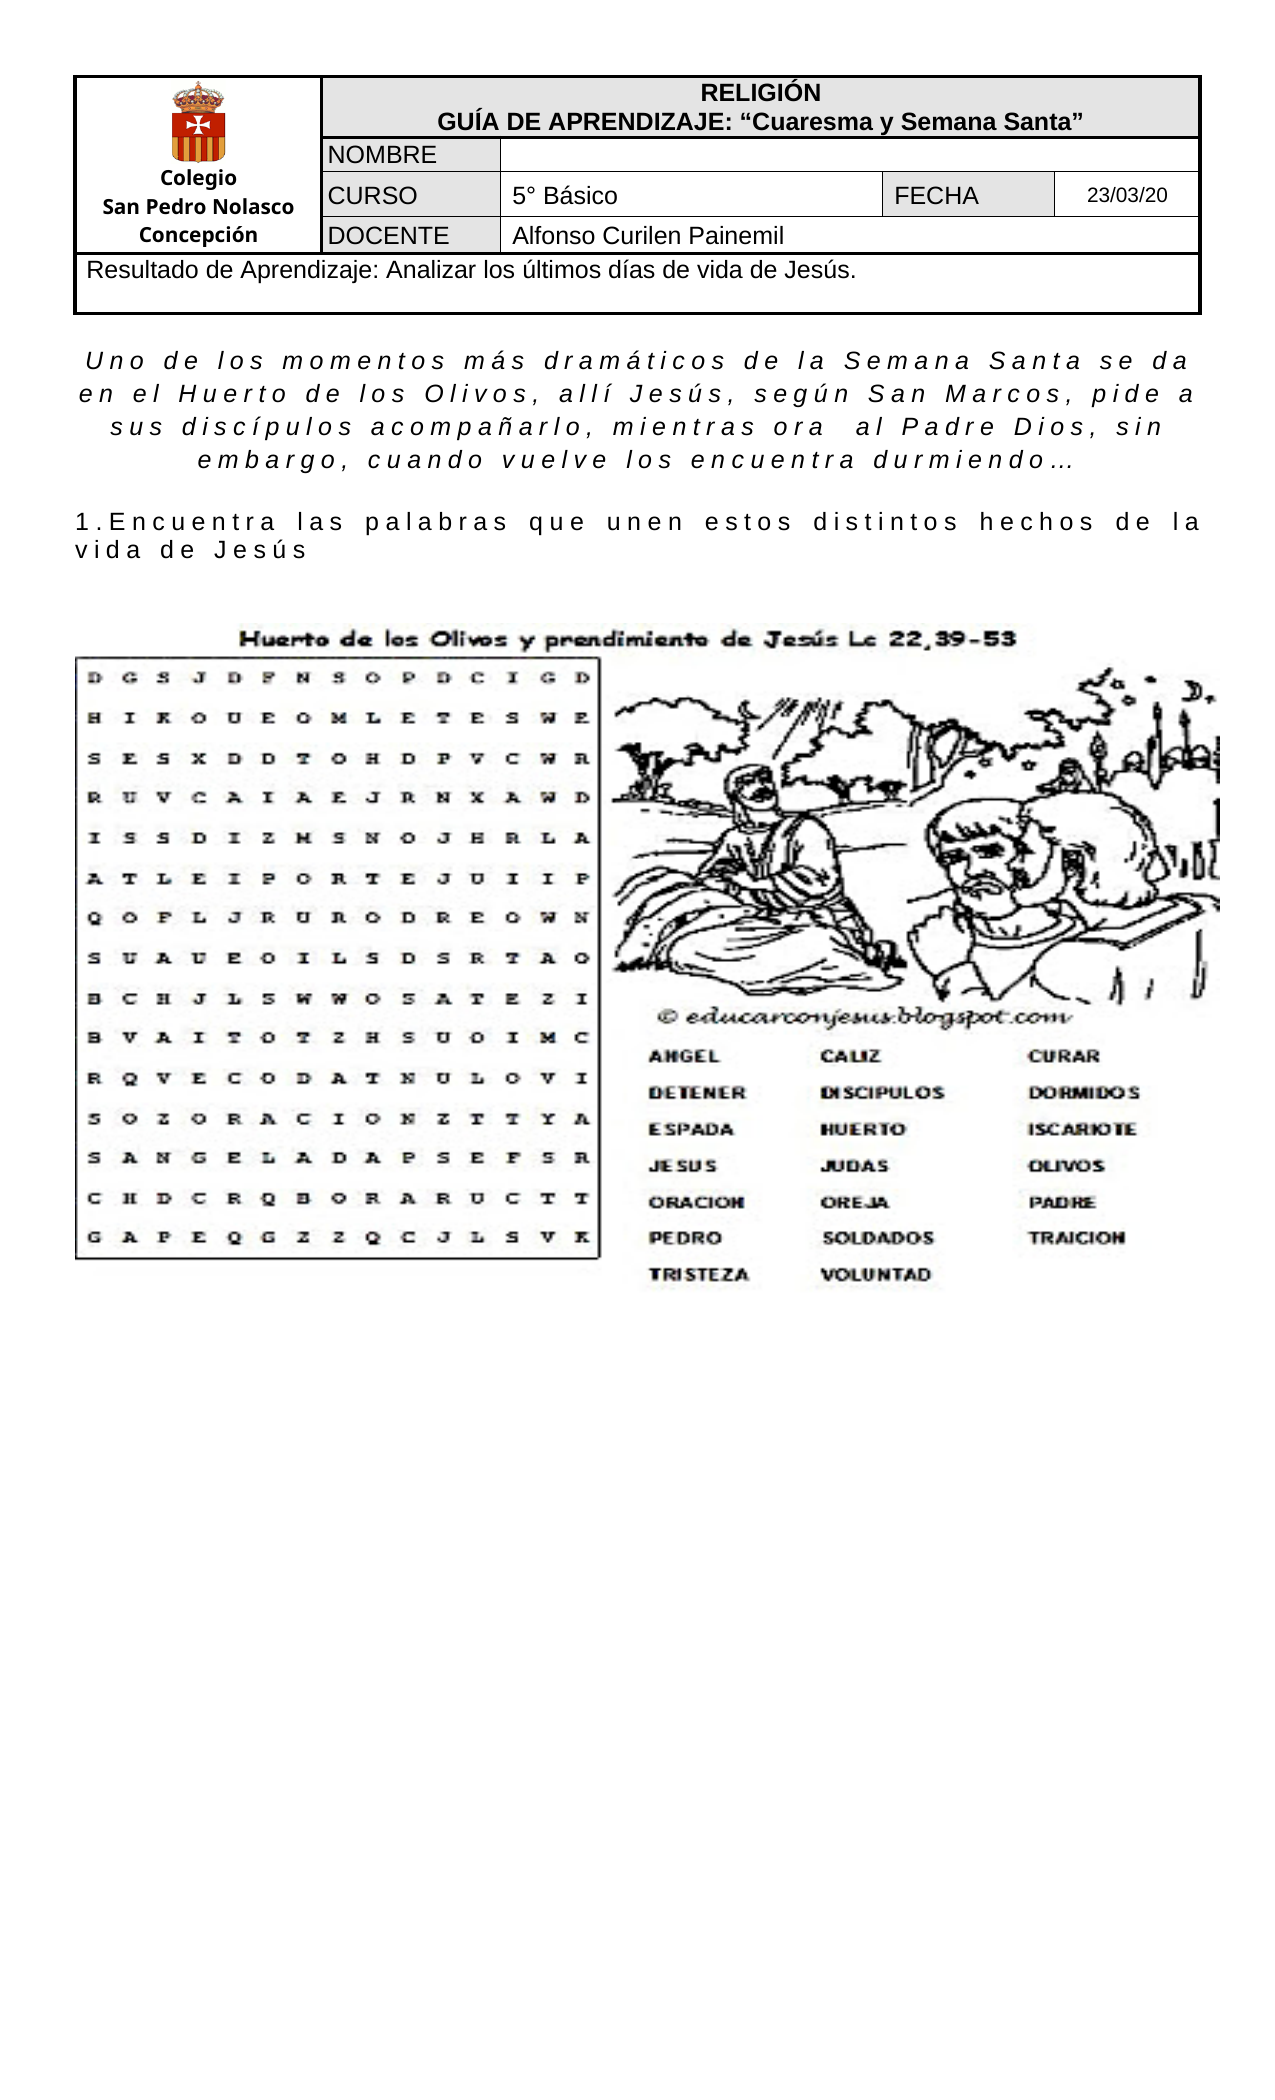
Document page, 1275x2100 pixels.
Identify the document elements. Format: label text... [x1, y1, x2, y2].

picture [75, 623, 1220, 1301]
text Uno de los momentos más dramáticos de la Semana Santa se da en el Huerto de los Olivos, allí Jesús, según San Marcos, pide a sus discípulos acompañarlo, mientras ora al Padre Dios, sin embargo, cuando vuelve los encuentra durmiendo… [75, 346, 1200, 474]
table_cell DOCENTE [323, 217, 500, 252]
table_cell CURSO [323, 172, 500, 216]
table_cell 23/03/20 [1055, 172, 1198, 216]
table_cell Alfonso Curilen Painemil [501, 217, 1198, 252]
table_header Colegio San Pedro Nolasco Concepción [77, 78, 320, 252]
text 1.Encuentra las palabras que unen estos distintos hechos de la vida de Jesús [75, 507, 1200, 564]
picture [171, 80, 226, 164]
table_cell [501, 139, 1198, 171]
table_cell FECHA [883, 172, 1054, 216]
table_cell Resultado de Aprendizaje: Analizar los últimos días de vida de Jesús. [77, 255, 1198, 312]
table_cell 5° Básico [501, 172, 882, 216]
table_cell NOMBRE [323, 139, 500, 171]
table_header RELIGIÓN GUÍA DE APRENDIZAJE: “Cuaresma y Semana Santa” [323, 78, 1198, 136]
